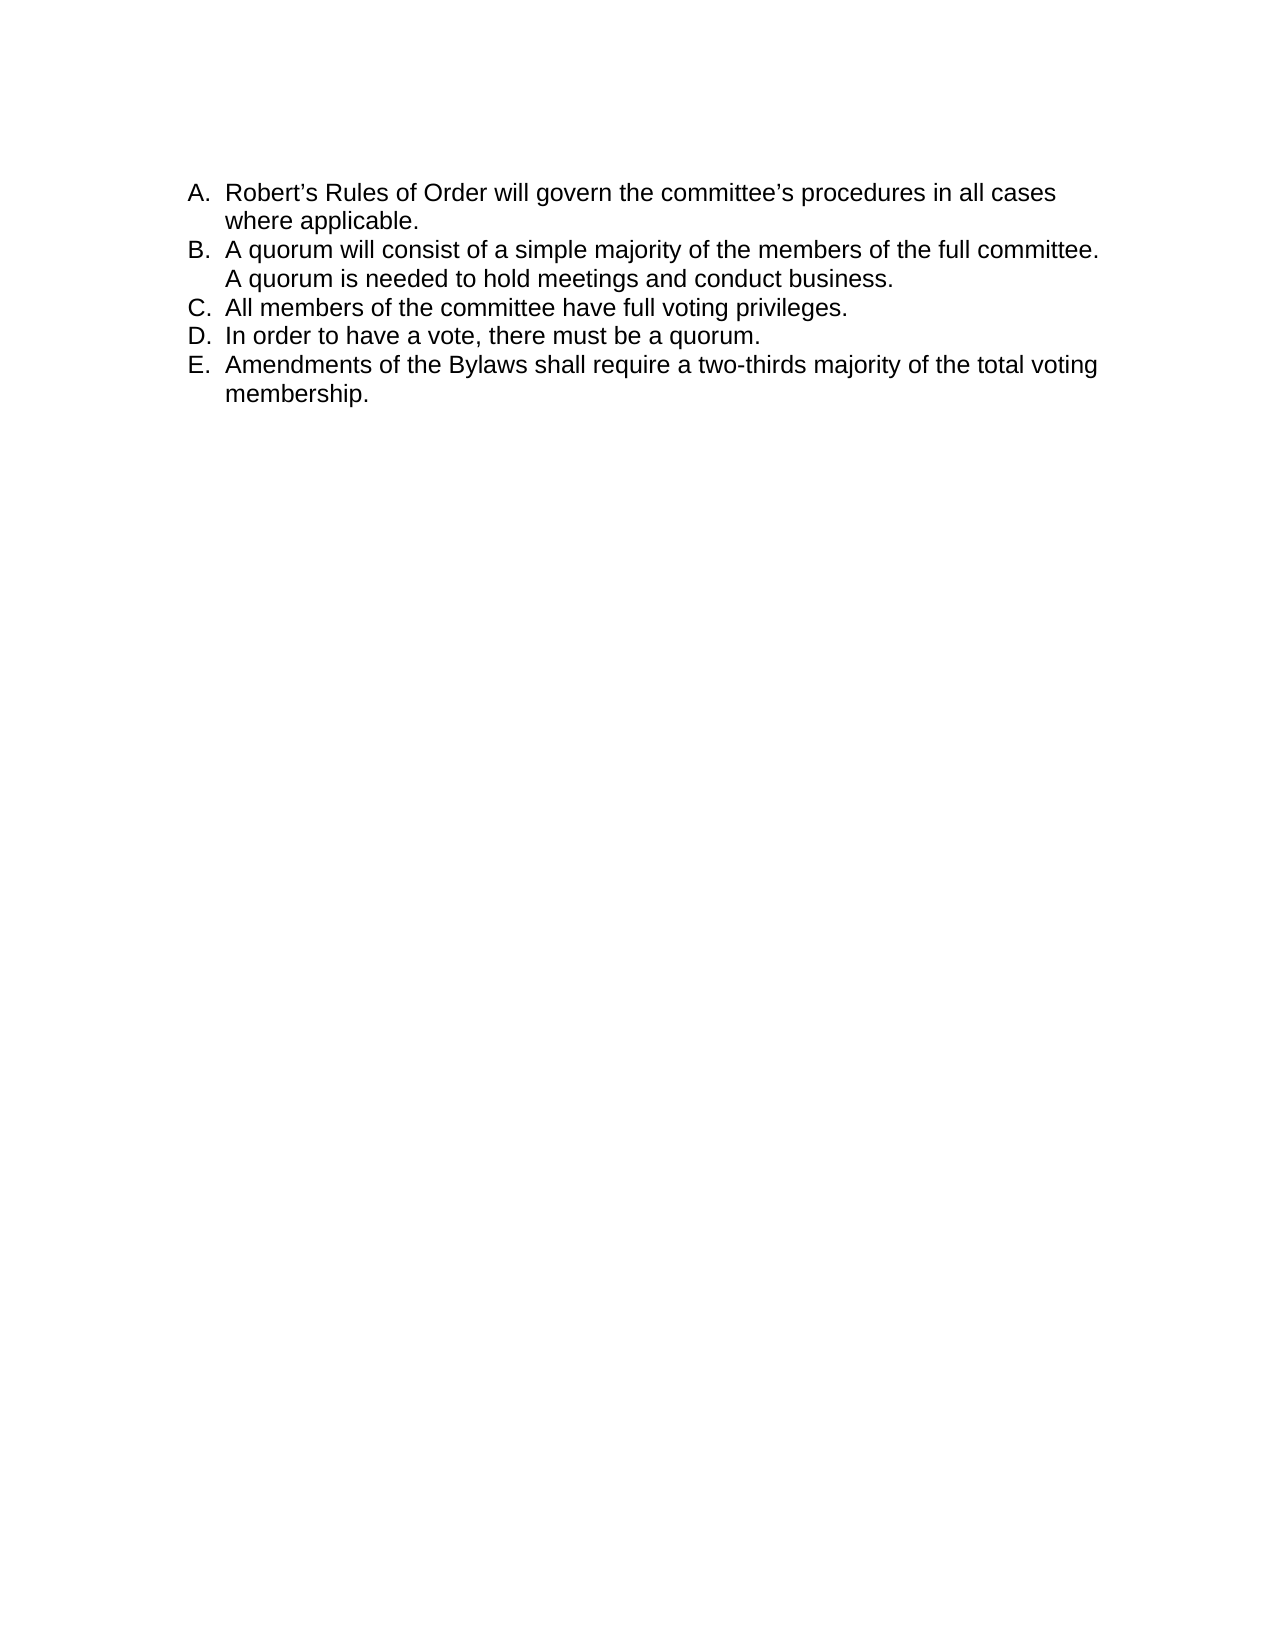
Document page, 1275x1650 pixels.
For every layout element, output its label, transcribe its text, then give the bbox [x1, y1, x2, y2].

list Robert’s Rules of Order will govern the committee’s procedures in all cases where applicable. [187, 178, 1125, 235]
list A quorum will consist of a simple majority of the members of the full committee. A quorum is needed to hold meetings and conduct business. [187, 235, 1106, 293]
list Amendments of the Bylaws shall require a two-thirds majority of the total voting membership. [187, 350, 1125, 408]
list In order to have a vote, there must be a quorum. [187, 321, 1125, 350]
list All members of the committee have full voting privileges. [187, 293, 1106, 321]
